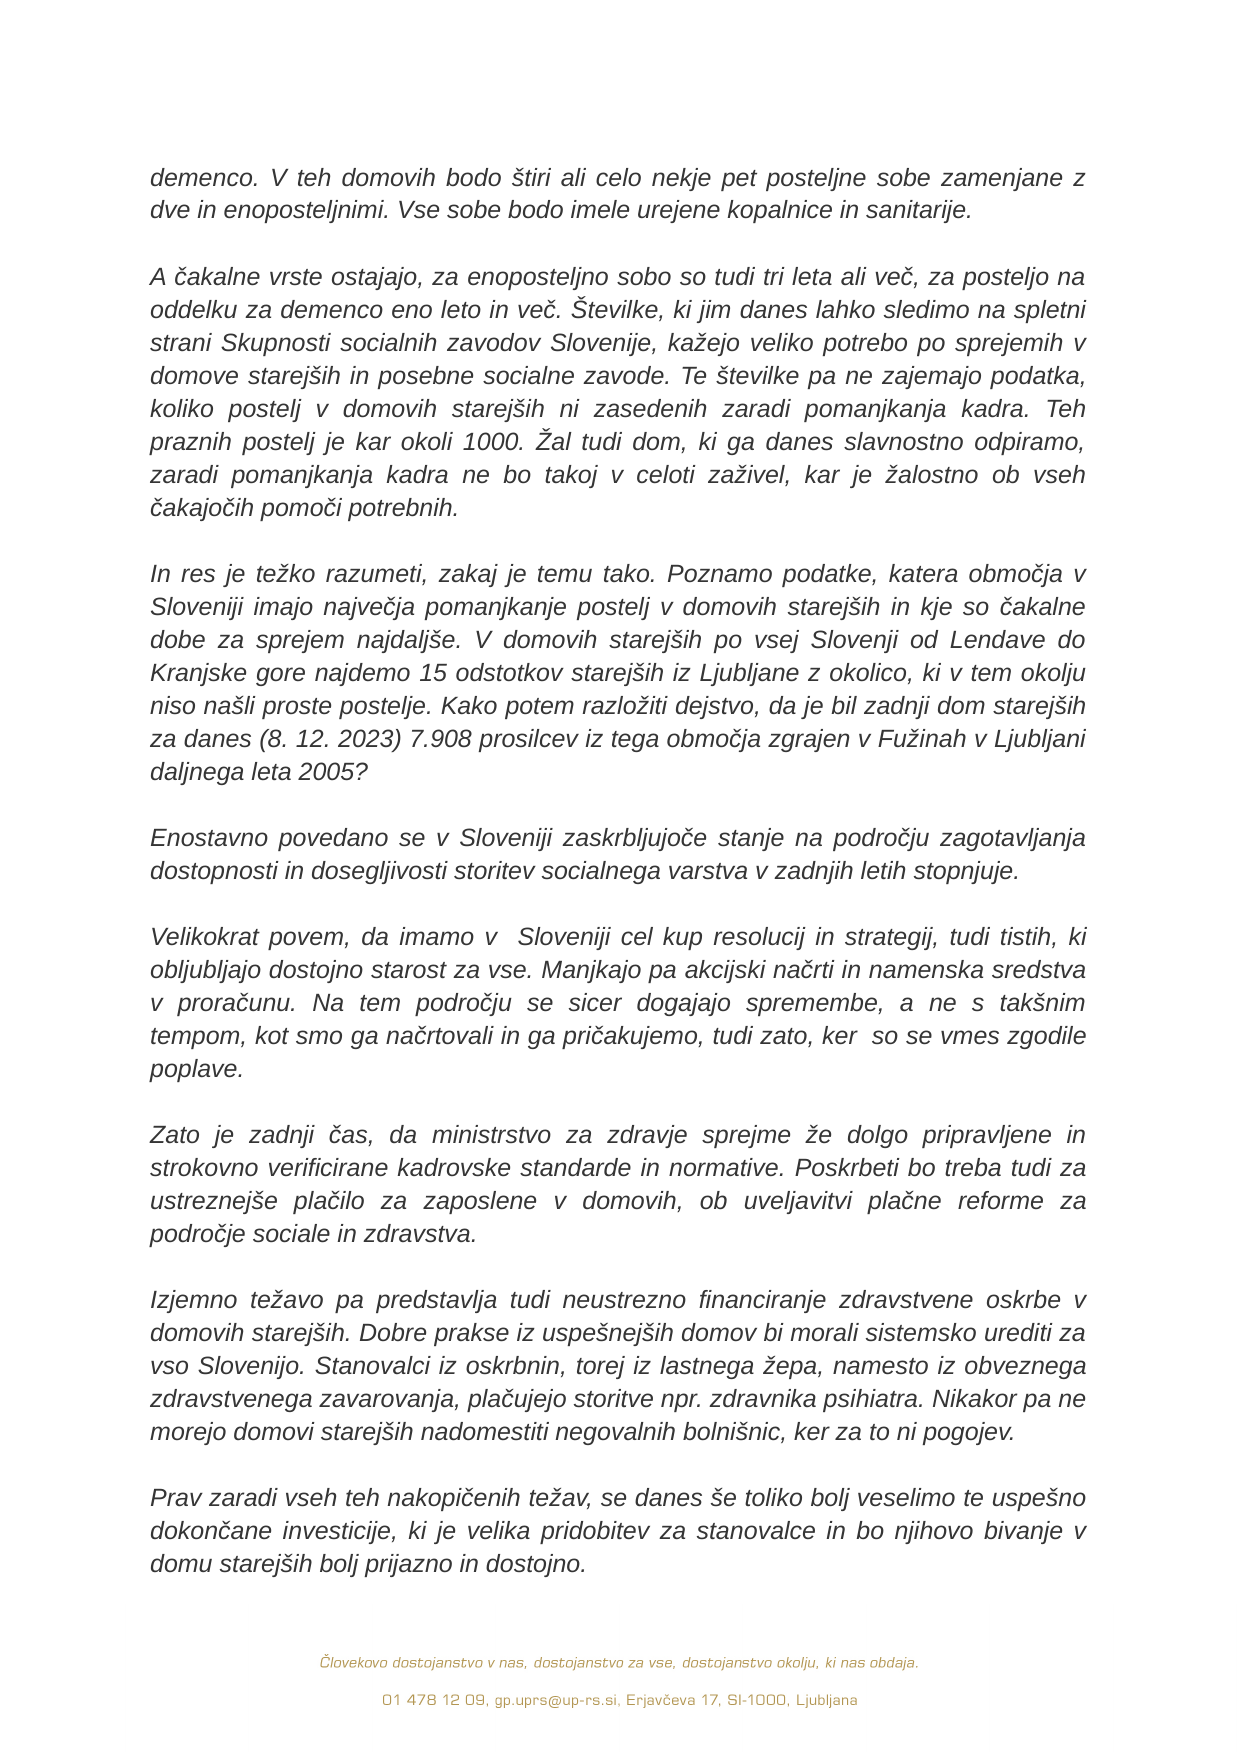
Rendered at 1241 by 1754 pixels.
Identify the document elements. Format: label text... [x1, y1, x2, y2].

text Zato je zadnji čas, da ministrstvo za zdravje sprejme že dolgo pripravljene in strokovno verificirane kadrovske standarde in normative. Poskrbeti bo treba tudi za ustreznejše plačilo za zaposlene v domovih, ob uveljavitvi plačne reforme za področje sociale in zdravstva. [150, 1120, 1090, 1248]
text Izjemno težavo pa predstavlja tudi neustrezno financiranje zdravstvene oskrbe v domovih starejših. Dobre prakse iz uspešnejših domov bi morali sistemsko urediti za vso Slovenijo. Stanovalci iz oskrbnin, torej iz lastnega žepa, namesto iz obveznega zdravstvenega zavarovanja, plačujejo storitve npr. zdravnika psihiatra. Nikakor pa ne morejo domovi starejših nadomestiti negovalnih bolnišnic, ker za to ni pogojev. [150, 1285, 1090, 1446]
text A čakalne vrste ostajajo, za enoposteljno sobo so tudi tri leta ali več, za posteljo na oddelku za demenco eno leto in več. Številke, ki jim danes lahko sledimo na spletni strani Skupnosti socialnih zavodov Slovenije, kažejo veliko potrebo po sprejemih v domove starejših in posebne socialne zavode. Te številke pa ne zajemajo podatka, koliko postelj v domovih starejših ni zasedenih zaradi pomanjkanja kadra. Teh praznih postelj je kar okoli 1000. Žal tudi dom, ki ga danes slavnostno odpiramo, zaradi pomanjkanja kadra ne bo takoj v celoti zaživel, kar je žalostno ob vseh čakajočih pomoči potrebnih. [150, 262, 1090, 521]
text Enostavno povedano se v Sloveniji zaskrbljujoče stanje na področju zagotavljanja dostopnosti in dosegljivosti storitev socialnega varstva v zadnjih letih stopnjuje. [150, 823, 1090, 885]
text Velikokrat povem, da imamo v Sloveniji cel kup resolucij in strategij, tudi tistih, ki obljubljajo dostojno starost za vse. Manjkajo pa akcijski načrti in namenska sredstva v proračunu. Na tem področju se sicer dogajajo spremembe, a ne s takšnim tempom, kot smo ga načrtovali in ga pričakujemo, tudi zato, ker so se vmes zgodile poplave. [150, 922, 1090, 1083]
text Prav zaradi vseh teh nakopičenih težav, se danes še toliko bolj veselimo te uspešno dokončane investicije, ki je velika pridobitev za stanovalce in bo njihovo bivanje v domu starejših bolj prijazno in dostojno. [150, 1483, 1090, 1578]
text In res je težko razumeti, zakaj je temu tako. Poznamo podatke, katera območja v Sloveniji imajo največja pomanjkanje postelj v domovih starejših in kje so čakalne dobe za sprejem najdaljše. V domovih starejših po vsej Slovenji od Lendave do Kranjske gore najdemo 15 odstotkov starejših iz Ljubljane z okolico, ki v tem okolju niso našli proste postelje. Kako potem razložiti dejstvo, da je bil zadnji dom starejših za danes (8. 12. 2023) 7.908 prosilcev iz tega območja zgrajen v Fužinah v Ljubljani daljnega leta 2005? [150, 559, 1090, 786]
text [150, 162, 1090, 224]
picture [2, 1604, 1237, 1752]
